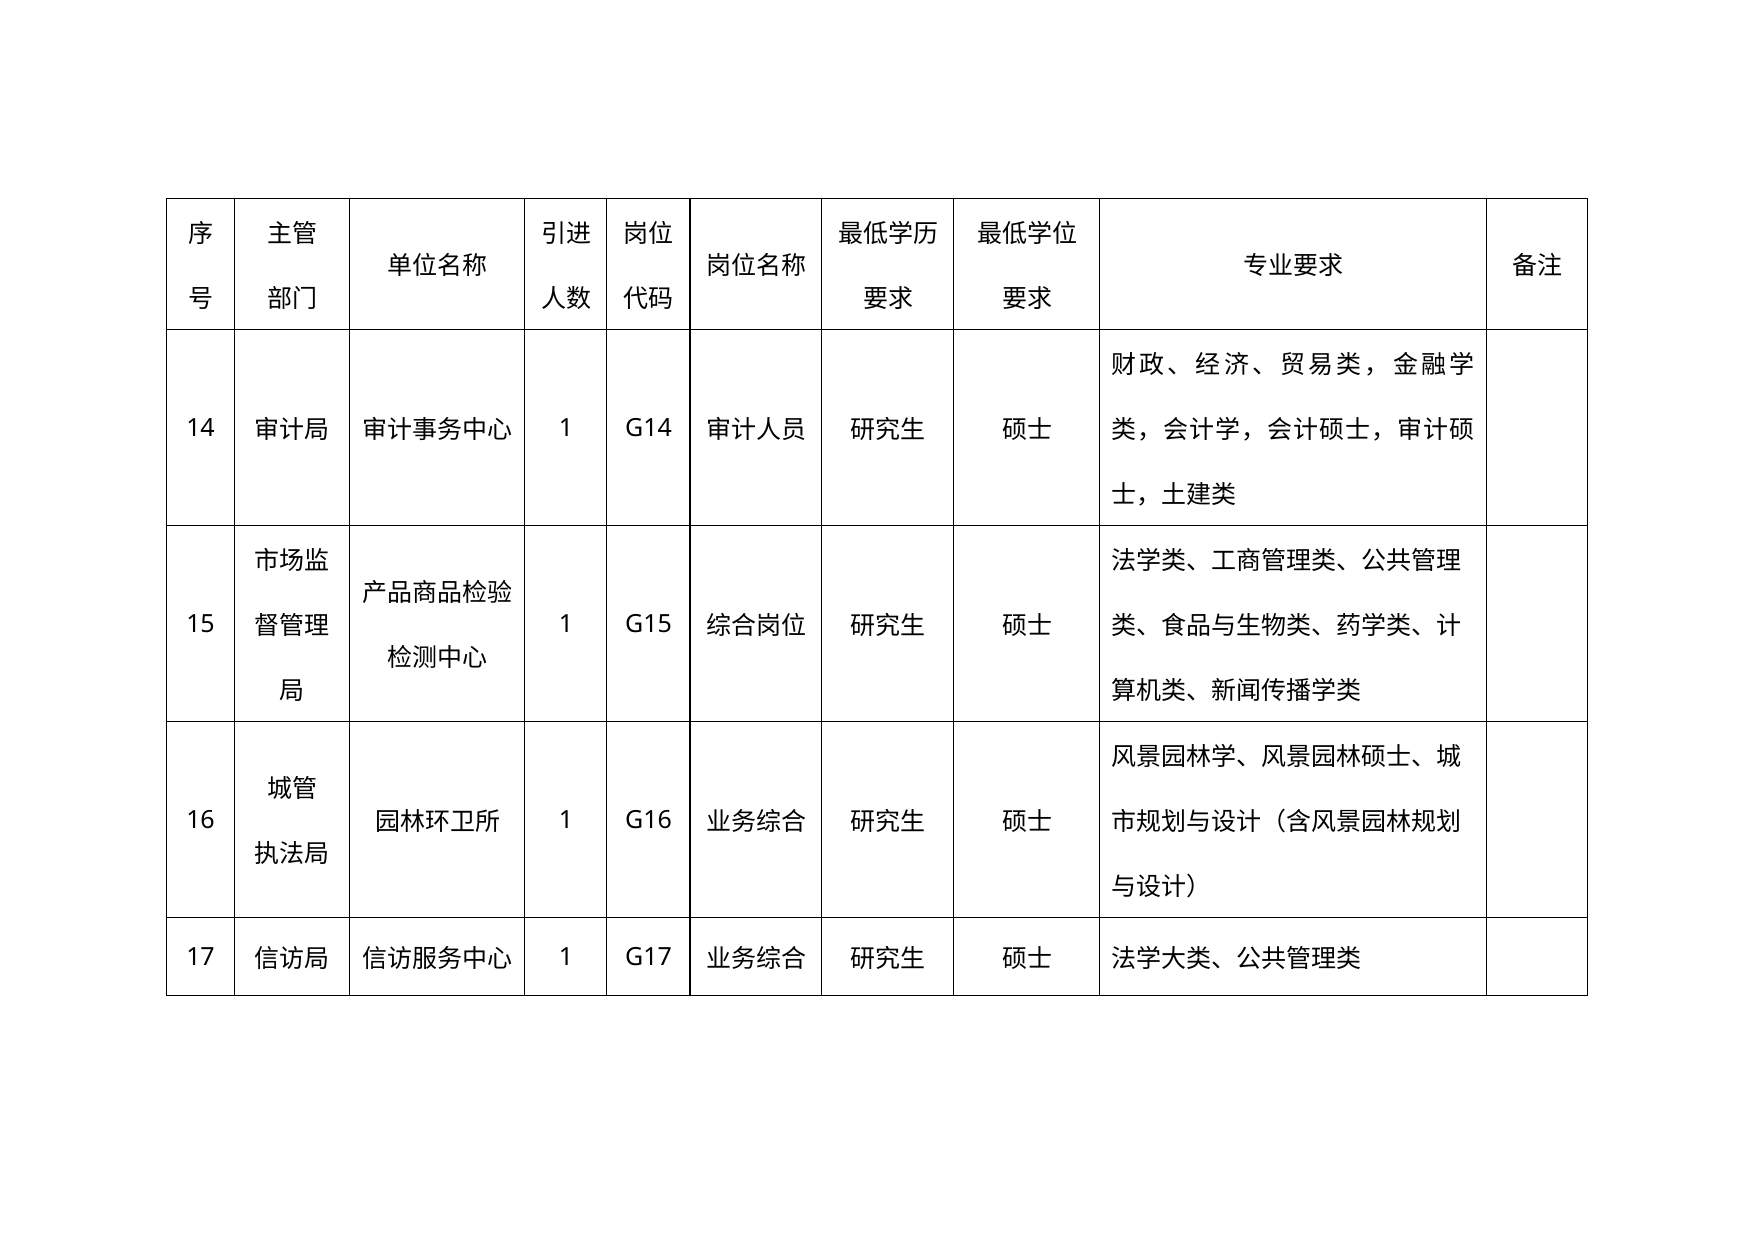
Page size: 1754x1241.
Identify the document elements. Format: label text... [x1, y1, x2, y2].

table_header 引进人数 [525, 199, 606, 329]
table_cell 1 [525, 722, 606, 917]
table_cell 园林环卫所 [350, 722, 524, 917]
table_cell 硕士 [954, 330, 1099, 525]
table_cell 14 [167, 330, 234, 525]
table_cell 研究生 [822, 722, 953, 917]
table_header 主管 部门 [235, 199, 349, 329]
table_cell 信访局 [235, 918, 349, 994]
table_cell 17 [167, 918, 234, 994]
table_header 最低学位要求 [954, 199, 1099, 329]
table_cell 审计人员 [691, 330, 821, 525]
table_cell [1487, 330, 1587, 525]
table_cell G17 [607, 918, 689, 994]
table_cell 业务综合 [691, 722, 821, 917]
table_cell 研究生 [822, 918, 953, 994]
table_cell 审计局 [235, 330, 349, 525]
table_header 备注 [1487, 199, 1587, 329]
table_cell 审计事务中心 [350, 330, 524, 525]
table_cell 信访服务中心 [350, 918, 524, 994]
table_cell 研究生 [822, 526, 953, 721]
table_cell 综合岗位 [691, 526, 821, 721]
table_cell 财政、经济、贸易类，金融学类，会计学，会计硕士，审计硕士，土建类 [1100, 330, 1486, 525]
table_cell 业务综合 [691, 918, 821, 994]
table_cell 市场监督管理局 [235, 526, 349, 721]
table_cell [1487, 722, 1587, 917]
table_cell [1487, 918, 1587, 994]
table_cell 产品商品检验检测中心 [350, 526, 524, 721]
table_cell 硕士 [954, 722, 1099, 917]
table_cell G14 [607, 330, 689, 525]
table_cell [1487, 526, 1587, 721]
table_cell 硕士 [954, 526, 1099, 721]
table_cell 城管 执法局 [235, 722, 349, 917]
table_header 序号 [167, 199, 234, 329]
table_cell 1 [525, 330, 606, 525]
table_cell G15 [607, 526, 689, 721]
table_cell 硕士 [954, 918, 1099, 994]
table_cell 1 [525, 918, 606, 994]
table_cell 1 [525, 526, 606, 721]
table_header 岗位名称 [691, 199, 821, 329]
table_header 最低学历要求 [822, 199, 953, 329]
table_header 岗位代码 [607, 199, 689, 329]
table_cell G16 [607, 722, 689, 917]
table_cell 法学大类、公共管理类 [1100, 918, 1486, 994]
table_header 专业要求 [1100, 199, 1486, 329]
table_cell 研究生 [822, 330, 953, 525]
table_header 单位名称 [350, 199, 524, 329]
table_cell 风景园林学、风景园林硕士、城市规划与设计（含风景园林规划与设计） [1100, 722, 1486, 917]
table_cell 法学类、工商管理类、公共管理类、食品与生物类、药学类、计算机类、新闻传播学类 [1100, 526, 1486, 721]
table_cell 15 [167, 526, 234, 721]
table_cell 16 [167, 722, 234, 917]
